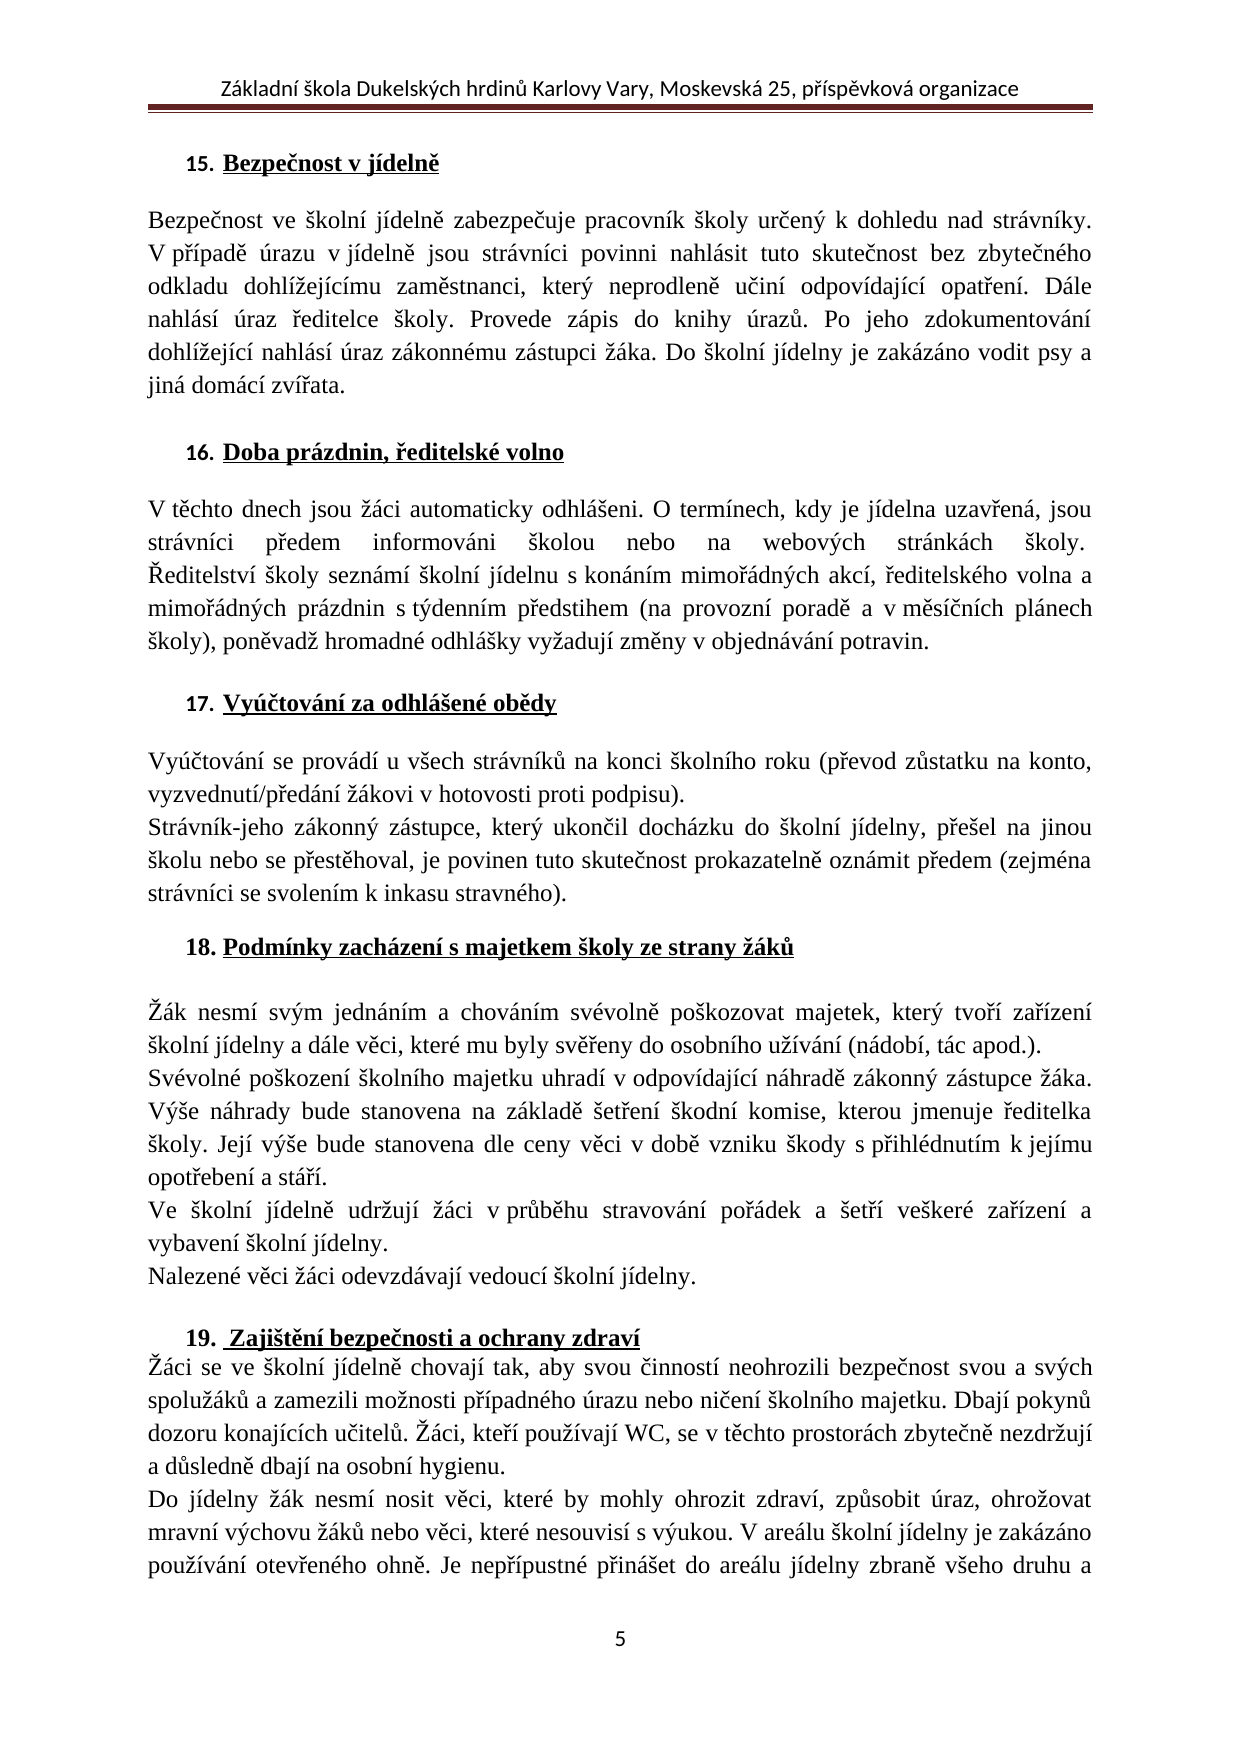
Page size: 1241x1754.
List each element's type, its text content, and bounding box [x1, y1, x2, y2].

text V těchto dnech jsou žáci automaticky odhlášeni. O termínech, kdy je jídelna uzavřená, jsou strávníci předem informováni školou nebo na webových stránkách školy. Ředitelství školy seznámí školní jídelnu s konáním mimořádných akcí, ředitelského volna a mimořádných prázdnin s týdenním předstihem (na provozní poradě a v měsíčních plánech školy), poněvadž hromadné odhlášky vyžadují změny v objednávání potravin. [148, 494, 1093, 655]
list Zajištění bezpečnosti a ochrany zdraví [185, 1323, 1093, 1352]
list Bezpečnost v jídelně [185, 148, 1093, 177]
text Nalezené věci žáci odevzdávají vedoucí školní jídelny. [148, 1261, 1093, 1290]
text Strávník-jeho zákonný zástupce, který ukončil docházku do školní jídelny, přešel na jinou školu nebo se přestěhoval, je povinen tuto skutečnost prokazatelně oznámit předem (zejména strávníci se svolením k inkasu stravného). [148, 812, 1093, 907]
text Vyúčtování se provádí u všech strávníků na konci školního roku (převod zůstatku na konto, vyzvednutí/předání žákovi v hotovosti proti podpisu). [148, 746, 1093, 808]
list Doba prázdnin, ředitelské volno [185, 437, 1093, 466]
list Vyúčtování za odhlášené obědy [185, 688, 1093, 717]
subtitle Podmínky zacházení s majetkem školy ze strany žáků [185, 932, 1093, 961]
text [148, 1484, 1093, 1579]
text Žáci se ve školní jídelně chovají tak, aby svou činností neohrozili bezpečnost svou a svých spolužáků a zamezili možnosti případného úrazu nebo ničení školního majetku. Dbají pokynů dozoru konajících učitelů. Žáci, kteří používají WC, se v těchto prostorách zbytečně nezdržují a důsledně dbají na osobní hygienu. [148, 1352, 1093, 1480]
text Ve školní jídelně udržují žáci v průběhu stravování pořádek a šetří veškeré zařízení a vybavení školní jídelny. [148, 1195, 1093, 1257]
text Svévolné poškození školního majetku uhradí v odpovídající náhradě zákonný zástupce žáka. Výše náhrady bude stanovena na základě šetření škodní komise, kterou jmenuje ředitelka školy. Její výše bude stanovena dle ceny věci v době vzniku škody s přihlédnutím k jejímu opotřebení a stáří. [148, 1063, 1093, 1191]
text Žák nesmí svým jednáním a chováním svévolně poškozovat majetek, který tvoří zařízení školní jídelny a dále věci, které mu byly svěřeny do osobního užívání (nádobí, tác apod.). [148, 997, 1093, 1059]
text Bezpečnost ve školní jídelně zabezpečuje pracovník školy určený k dohledu nad strávníky. V případě úrazu v jídelně jsou strávníci povinni nahlásit tuto skutečnost bez zbytečného odkladu dohlížejícímu zaměstnanci, který neprodleně učiní odpovídající opatření. Dále nahlásí úraz ředitelce školy. Provede zápis do knihy úrazů. Po jeho zdokumentování dohlížející nahlásí úraz zákonnému zástupci žáka. Do školní jídelny je zakázáno vodit psy a jiná domácí zvířata. [148, 205, 1093, 399]
